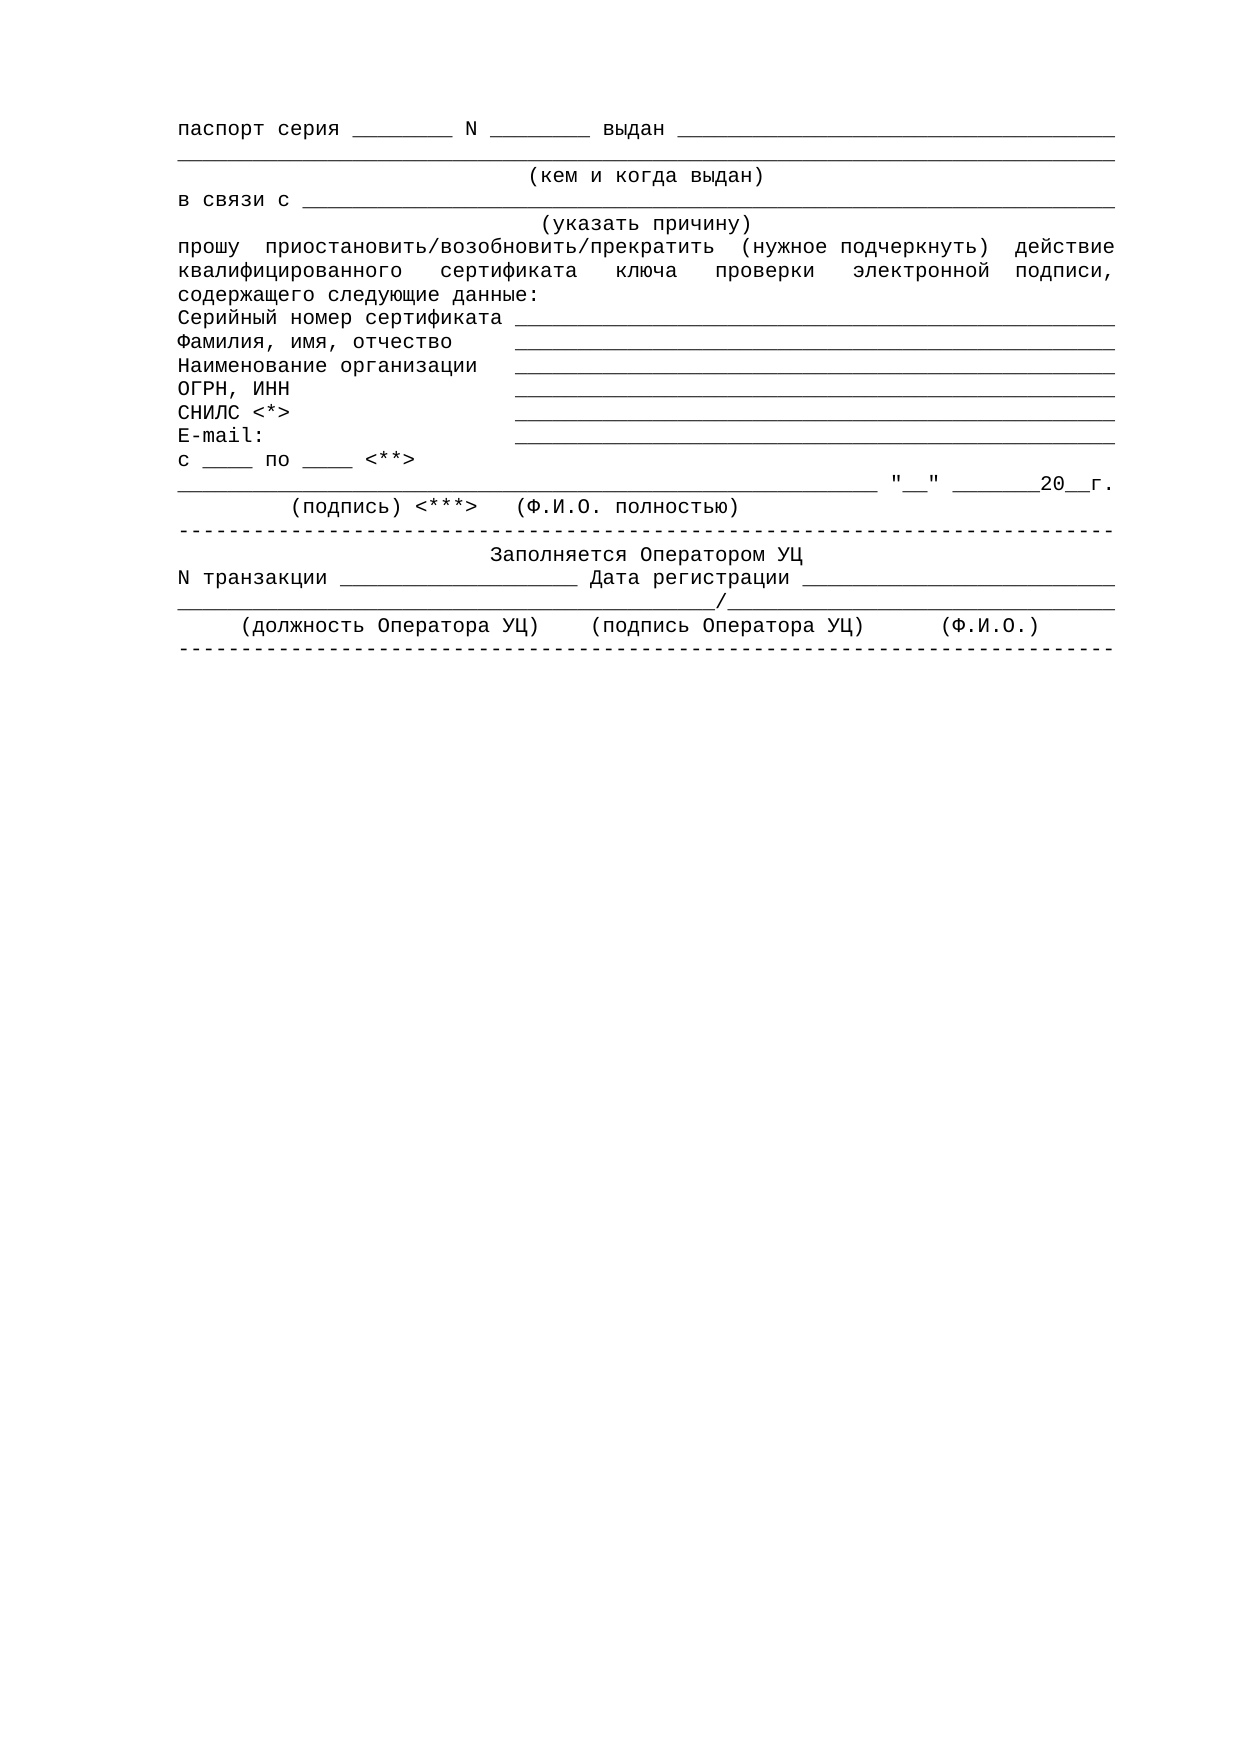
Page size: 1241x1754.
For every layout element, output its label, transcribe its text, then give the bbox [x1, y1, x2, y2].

text Наименование организации ________________________________________________ [177, 354, 1152, 378]
text (должность Оператора УЦ) (подпись Оператора УЦ) (Ф.И.О.) [177, 615, 1152, 638]
text содержащего следующие данные: [177, 284, 1152, 307]
text ___________________________________________/_______________________________ [177, 591, 1152, 615]
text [177, 142, 1152, 165]
text Фамилия, имя, отчество ________________________________________________ [177, 331, 1152, 354]
text Серийный номер сертификата ________________________________________________ [177, 307, 1152, 331]
text E-mail: ________________________________________________ [177, 426, 1152, 449]
text N транзакции ___________________ Дата регистрации _________________________ [177, 567, 1152, 591]
text паспорт серия ________ N ________ выдан ___________________________________ [177, 118, 1152, 142]
text ОГРН, ИНН ________________________________________________ [177, 378, 1152, 402]
text --------------------------------------------------------------------------- [177, 638, 1152, 662]
text (кем и когда выдан) [177, 165, 1152, 189]
text ________________________________________________________ "__" _______20__г. [177, 473, 1152, 496]
text (подпись) <***> (Ф.И.О. полностью) [177, 496, 1152, 520]
text квалифицированного сертификата ключа проверки электронной подписи, [177, 260, 1152, 284]
text Заполняется Оператором УЦ [177, 544, 1152, 567]
text прошу приостановить/возобновить/прекратить (нужное подчеркнуть) действие [177, 236, 1152, 260]
text СНИЛС <*> ________________________________________________ [177, 402, 1152, 426]
text с ____ по ____ <**> [177, 449, 1152, 473]
text (указать причину) [177, 213, 1152, 236]
text --------------------------------------------------------------------------- [177, 520, 1152, 544]
text в связи с _________________________________________________________________ [177, 189, 1152, 213]
